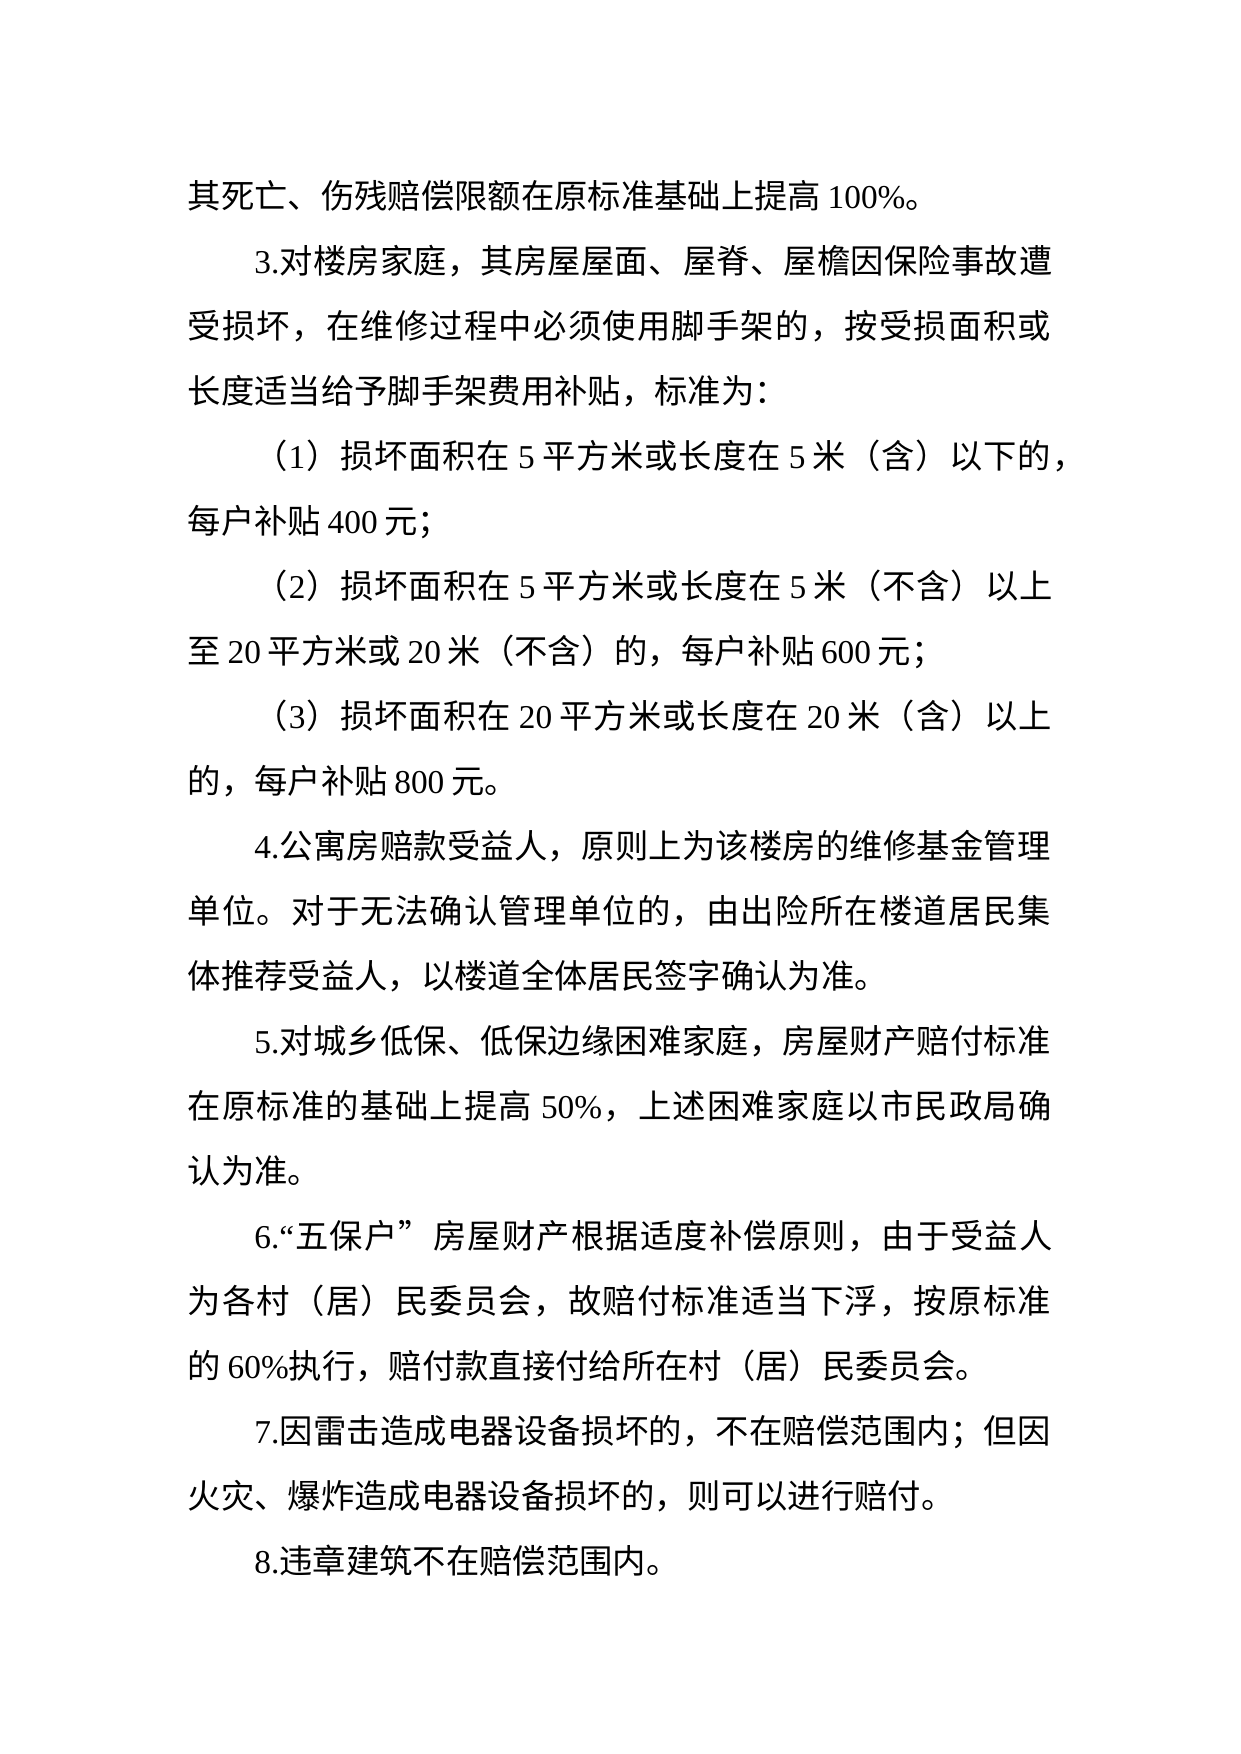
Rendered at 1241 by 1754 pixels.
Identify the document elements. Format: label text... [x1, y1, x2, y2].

text 8.违章建筑不在赔偿范围内。 [187, 1527, 1053, 1592]
text 4.公寓房赔款受益人，原则上为该楼房的维修基金管理单位。对于无法确认管理单位的，由出险所在楼道居民集体推荐受益人，以楼道全体居民签字确认为准。 [187, 812, 1053, 1007]
text 7.因雷击造成电器设备损坏的，不在赔偿范围内；但因火灾、爆炸造成电器设备损坏的，则可以进行赔付。 [187, 1397, 1053, 1527]
text （2）损坏面积在5平方米或长度在5米（不含）以上至20平方米或20米（不含）的，每户补贴600元； [187, 552, 1053, 682]
text （3）损坏面积在20平方米或长度在20米（含）以上的，每户补贴800元。 [187, 682, 1053, 812]
text （1）损坏面积在5平方米或长度在5米（含）以下的，每户补贴400元； [187, 422, 1053, 552]
text 3.对楼房家庭，其房屋屋面、屋脊、屋檐因保险事故遭受损坏，在维修过程中必须使用脚手架的，按受损面积或长度适当给予脚手架费用补贴，标准为： [187, 227, 1053, 422]
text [187, 162, 1053, 227]
text 5.对城乡低保、低保边缘困难家庭，房屋财产赔付标准在原标准的基础上提高50%，上述困难家庭以市民政局确认为准。 [187, 1007, 1053, 1202]
text 6.“五保户”房屋财产根据适度补偿原则，由于受益人为各村（居）民委员会，故赔付标准适当下浮，按原标准的60%执行，赔付款直接付给所在村（居）民委员会。 [187, 1202, 1053, 1397]
